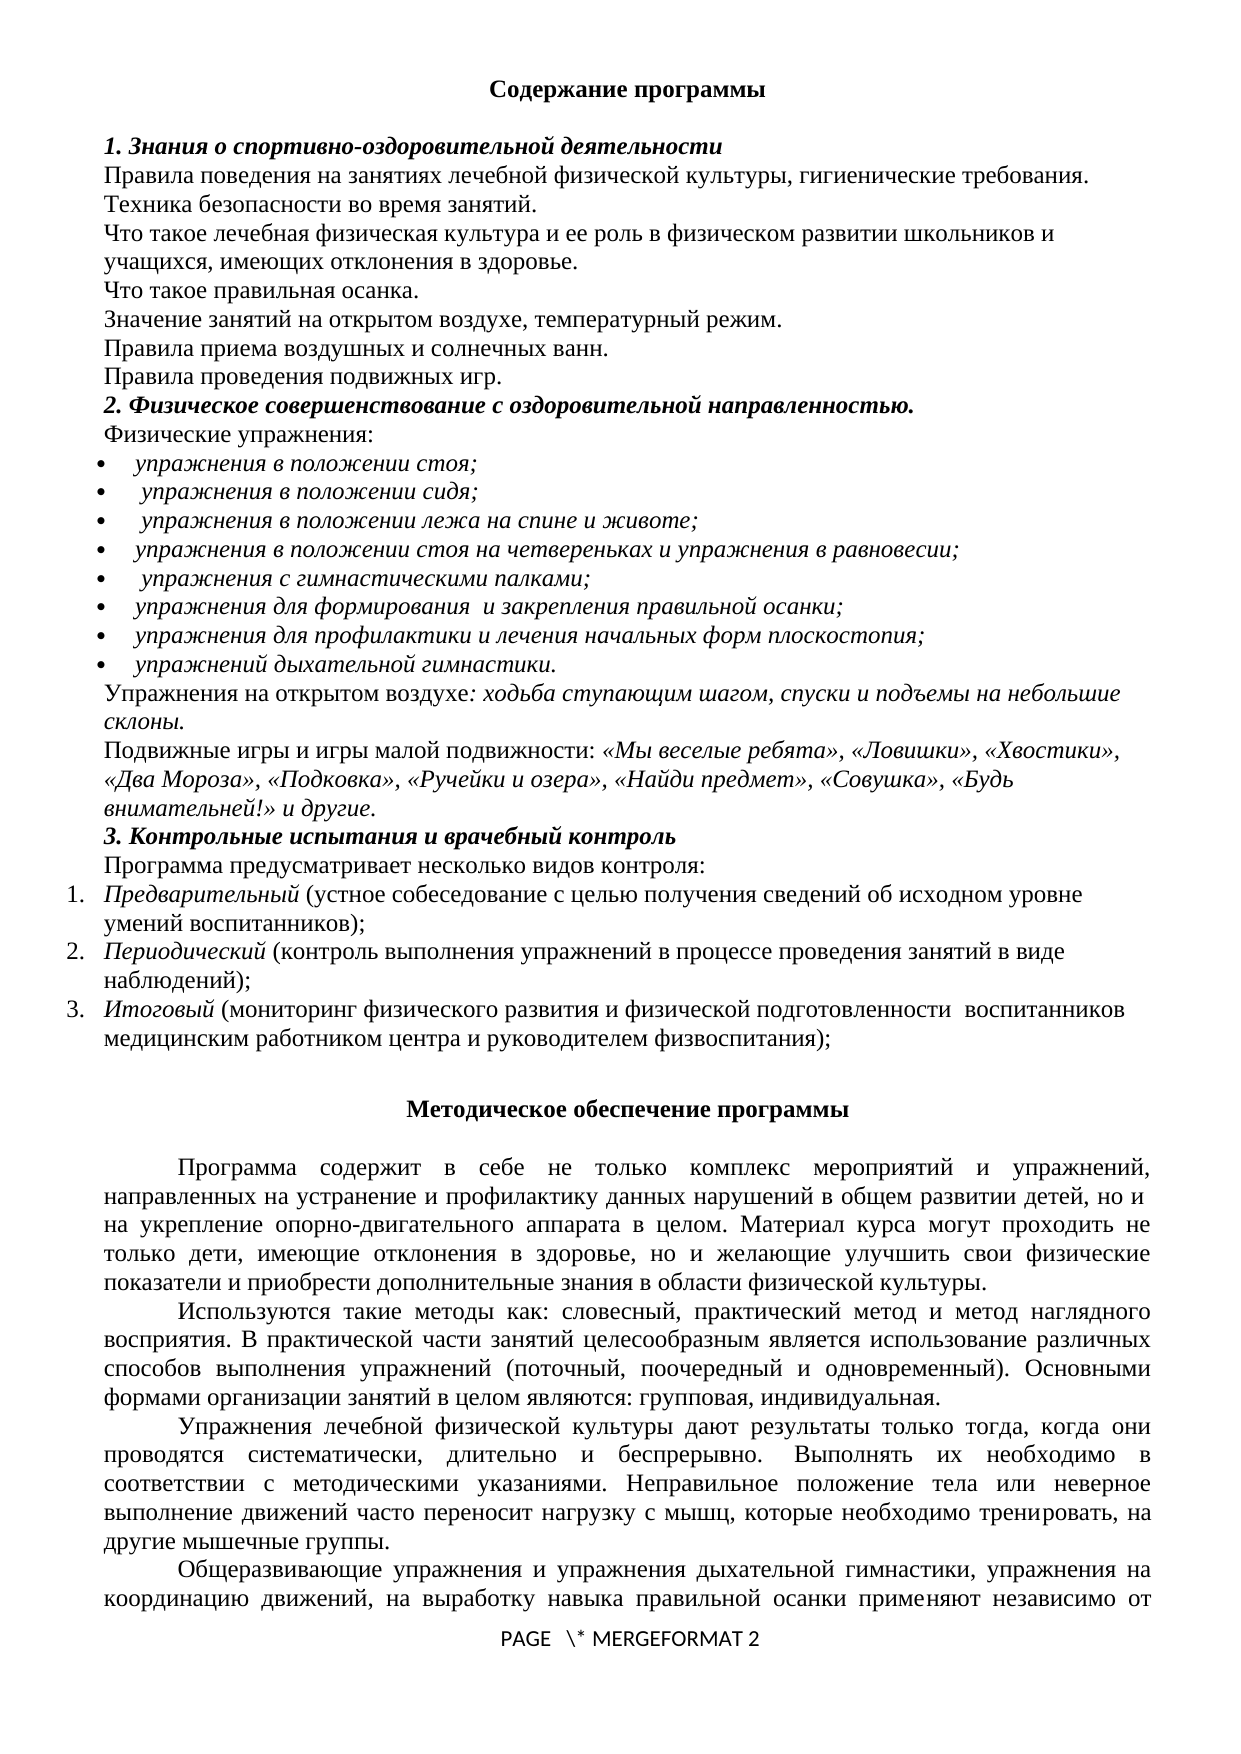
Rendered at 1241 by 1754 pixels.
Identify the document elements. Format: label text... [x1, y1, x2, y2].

text Содержание программы [103, 74, 1152, 103]
list упражнения в положении сидя; [97, 476, 1152, 505]
text 3. Контрольные испытания и врачебный контроль [103, 821, 1152, 850]
list Итоговый (мониторинг физического развития и физической подготовленности воспитанников медицинским работником центра и руководителем физвоспитания); [66, 994, 1152, 1051]
text Подвижные игры и игры малой подвижности: «Мы веселые ребята», «Ловишки», «Хвостики», «Два Мороза», «Подковка», «Ручейки и озера», «Найди предмет», «Совушка», «Будь внимательней!» и другие. [103, 735, 1152, 821]
list упражнения в положении стоя на четвереньках и упражнения в равновесии; [97, 534, 1152, 563]
text Правила приема воздушных и солнечных ванн. [103, 333, 1152, 361]
list упражнений дыхательной гимнастики. [97, 649, 1152, 678]
text Правила проведения подвижных игр. [103, 361, 1152, 390]
text Что такое правильная осанка. [103, 275, 1152, 304]
text Что такое лечебная физическая культура и ее роль в физическом развитии школьников и учащихся, имеющих отклонения в здоровье. [103, 218, 1152, 275]
text Правила поведения на занятиях лечебной физической культуры, гигиенические требования. Техника безопасности во время занятий. [103, 160, 1152, 218]
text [103, 1554, 1152, 1612]
list Периодический (контроль выполнения упражнений в процессе проведения занятий в виде наблюдений); [66, 936, 1152, 994]
text 1. Знания о спортивно-оздоровительной деятельности [103, 131, 1152, 160]
text Упражнения на открытом воздухе: ходьба ступающим шагом, спуски и подъемы на небольшие склоны. [103, 678, 1152, 735]
text Методическое обеспечение программы [103, 1094, 1152, 1123]
list упражнения с гимнастическими палками; [97, 563, 1152, 591]
list упражнения для профилактики и лечения начальных форм плоскостопия; [97, 620, 1152, 649]
text Используются такие методы как: словесный, практический метод и метод наглядного восприятия. В практической части занятий целесообразным является использование различных способов выполнения упражнений (поточный, поочередный и одновременный). Основными формами организации занятий в целом являются: групповая, индивидуальная. [103, 1296, 1152, 1411]
list Предварительный (устное собеседование с целью получения сведений об исходном уровне умений воспитанников); [66, 879, 1152, 936]
text Физические упражнения: [103, 419, 1152, 448]
text Программа предусматривает несколько видов контроля: [103, 850, 1152, 879]
list упражнения для формирования и закрепления правильной осанки; [97, 591, 1152, 620]
list упражнения в положении лежа на спине и животе; [97, 505, 1152, 534]
list упражнения в положении стоя; [97, 448, 1152, 476]
text Значение занятий на открытом воздухе, температурный режим. [103, 304, 1152, 333]
text Программа содержит в себе не только комплекс мероприятий и упражнений, направленных на устранение и профилактику данных нарушений в общем развитии детей, но и на укрепление опорно-двигательного аппарата в целом. Материал курса могут проходить не только дети, имеющие отклонения в здоровье, но и желающие улучшить свои физические показатели и приобрести дополнительные знания в области физической культуры. [103, 1152, 1152, 1296]
text 2. Физическое совершенствование с оздоровительной направленностью. [103, 390, 1152, 419]
text Упражнения лечебной физической культуры дают результаты только тогда, когда они проводятся систематически, длительно и беспрерывно. Выполнять их необходимо в соответствии с методическими указаниями. Неправильное положение тела или неверное выполнение движений часто переносит нагрузку с мышц, которые необходимо тренировать, на другие мышечные группы. [103, 1411, 1152, 1554]
